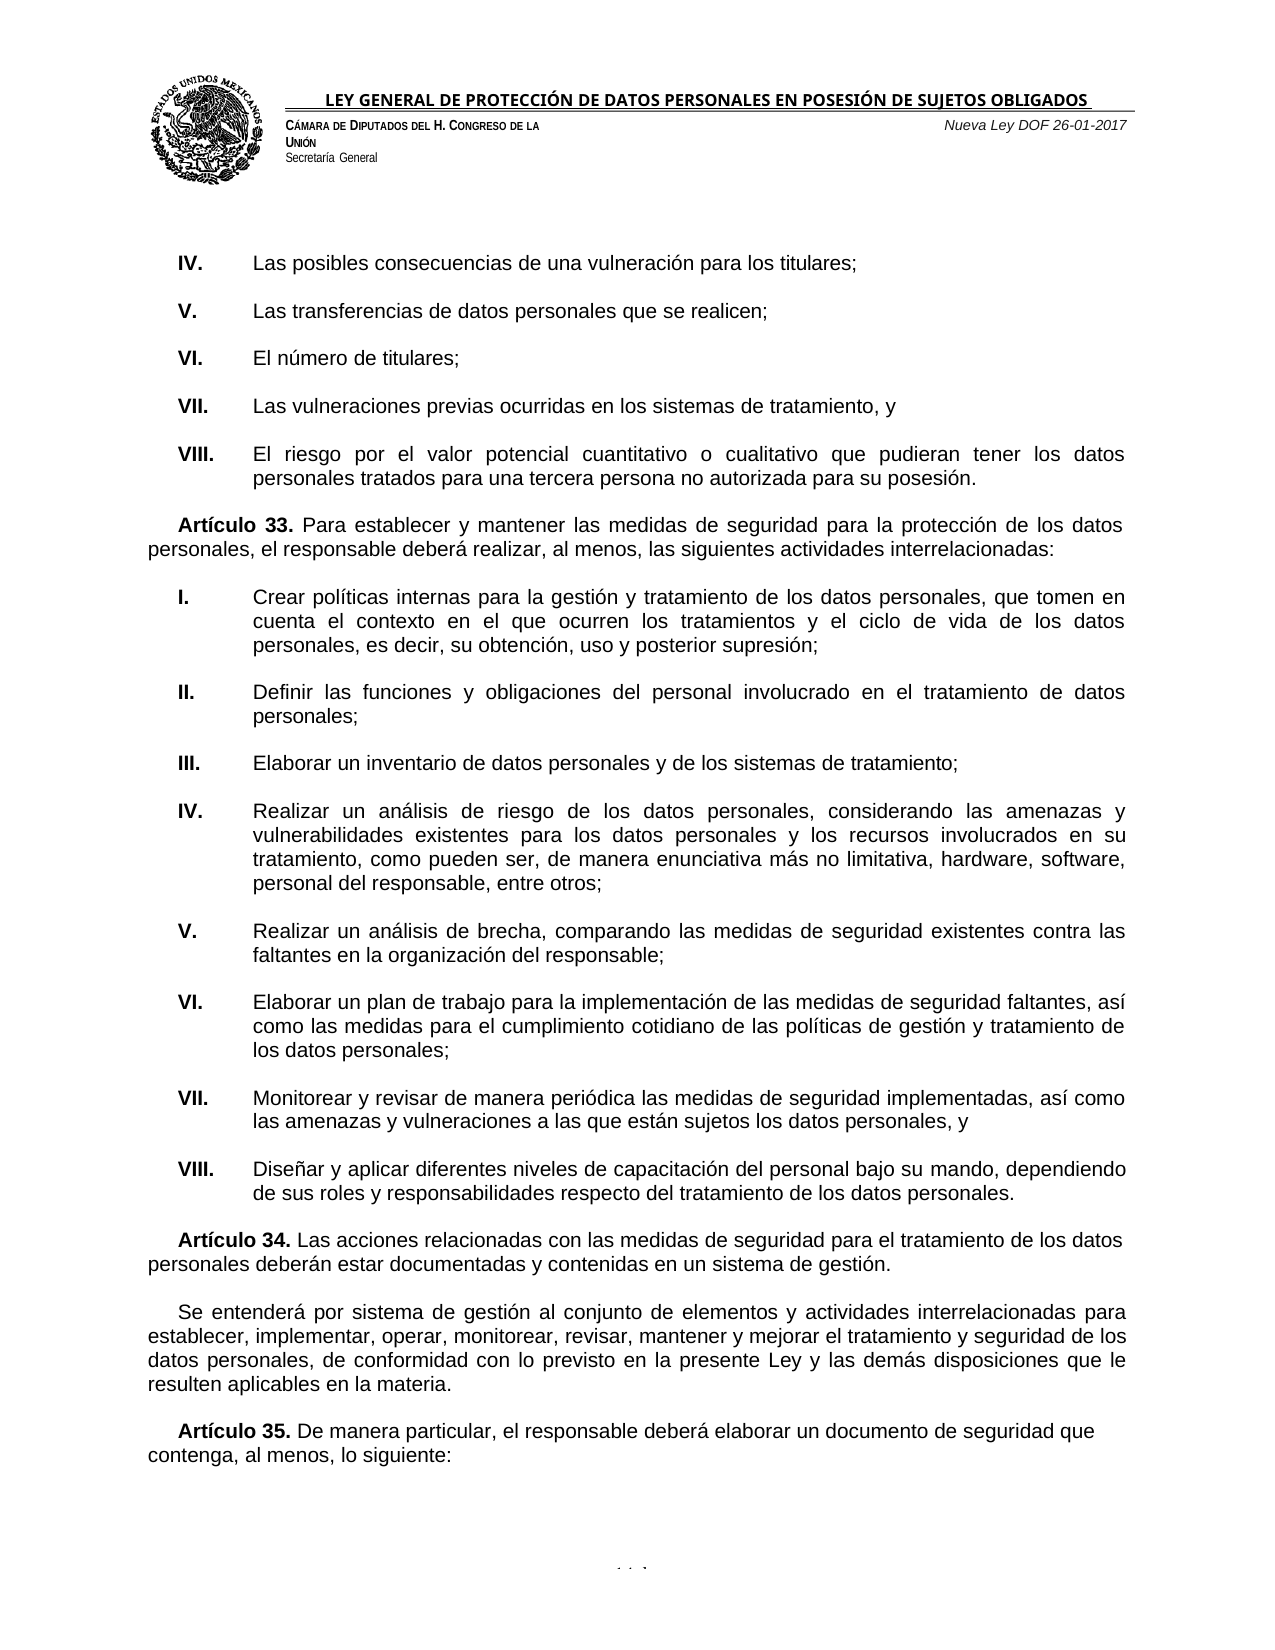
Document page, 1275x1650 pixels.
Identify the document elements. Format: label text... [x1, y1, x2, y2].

list Elaborar un inventario de datos personales y de los sistemas de tratamiento; [178, 751, 1139, 775]
text Artículo 35. De manera particular, el responsable deberá elaborar un documento de seguridad que contenga, al menos, lo siguiente: [148, 1419, 1139, 1467]
list El riesgo por el valor potencial cuantitativo o cualitativo que pudieran tener los datos personales tratados para una tercera persona no autorizada para su posesión. [178, 442, 1127, 490]
list Crear políticas internas para la gestión y tratamiento de los datos personales, que tomen en cuenta el contexto en el que ocurren los tratamientos y el ciclo de vida de los datos personales, es decir, su obtención, uso y posterior supresión; [178, 584, 1127, 656]
text Artículo 34. Las acciones relacionadas con las medidas de seguridad para el tratamiento de los datos personales deberán estar documentadas y contenidas en un sistema de gestión. [148, 1228, 1139, 1276]
text Artículo 33. Para establecer y mantener las medidas de seguridad para la protección de los datos personales, el responsable deberá realizar, al menos, las siguientes actividades interrelacionadas: [148, 513, 1139, 561]
list Realizar un análisis de brecha, comparando las medidas de seguridad existentes contra las faltantes en la organización del responsable; [178, 919, 1127, 967]
list Elaborar un plan de trabajo para la implementación de las medidas de seguridad faltantes, así como las medidas para el cumplimiento cotidiano de las políticas de gestión y tratamiento de los datos personales; [178, 990, 1127, 1062]
list Definir las funciones y obligaciones del personal involucrado en el tratamiento de datos personales; [178, 680, 1126, 728]
list Las vulneraciones previas ocurridas en los sistemas de tratamiento, y [178, 394, 1139, 418]
text Se entenderá por sistema de gestión al conjunto de elementos y actividades interrelacionadas para establecer, implementar, operar, monitorear, revisar, mantener y mejorar el tratamiento y seguridad de los datos personales, de conformidad con lo previsto en la presente Ley y las demás disposiciones que le resulten aplicables en la materia. [148, 1299, 1127, 1395]
list Diseñar y aplicar diferentes niveles de capacitación del personal bajo su mando, dependiendo de sus roles y responsabilidades respecto del tratamiento de los datos personales. [178, 1157, 1126, 1204]
picture [150, 75, 263, 185]
list Las posibles consecuencias de una vulneración para los titulares; [178, 250, 1139, 274]
list Realizar un análisis de riesgo de los datos personales, considerando las amenazas y vulnerabilidades existentes para los datos personales y los recursos involucrados en su tratamiento, como pueden ser, de manera enunciativa más no limitativa, hardware, software, personal del responsable, entre otros; [178, 799, 1127, 895]
list El número de titulares; [178, 346, 1139, 370]
list Las transferencias de datos personales que se realicen; [178, 298, 1139, 322]
list Monitorear y revisar de manera periódica las medidas de seguridad implementadas, así como las amenazas y vulneraciones a las que están sujetos los datos personales, y [178, 1085, 1127, 1133]
